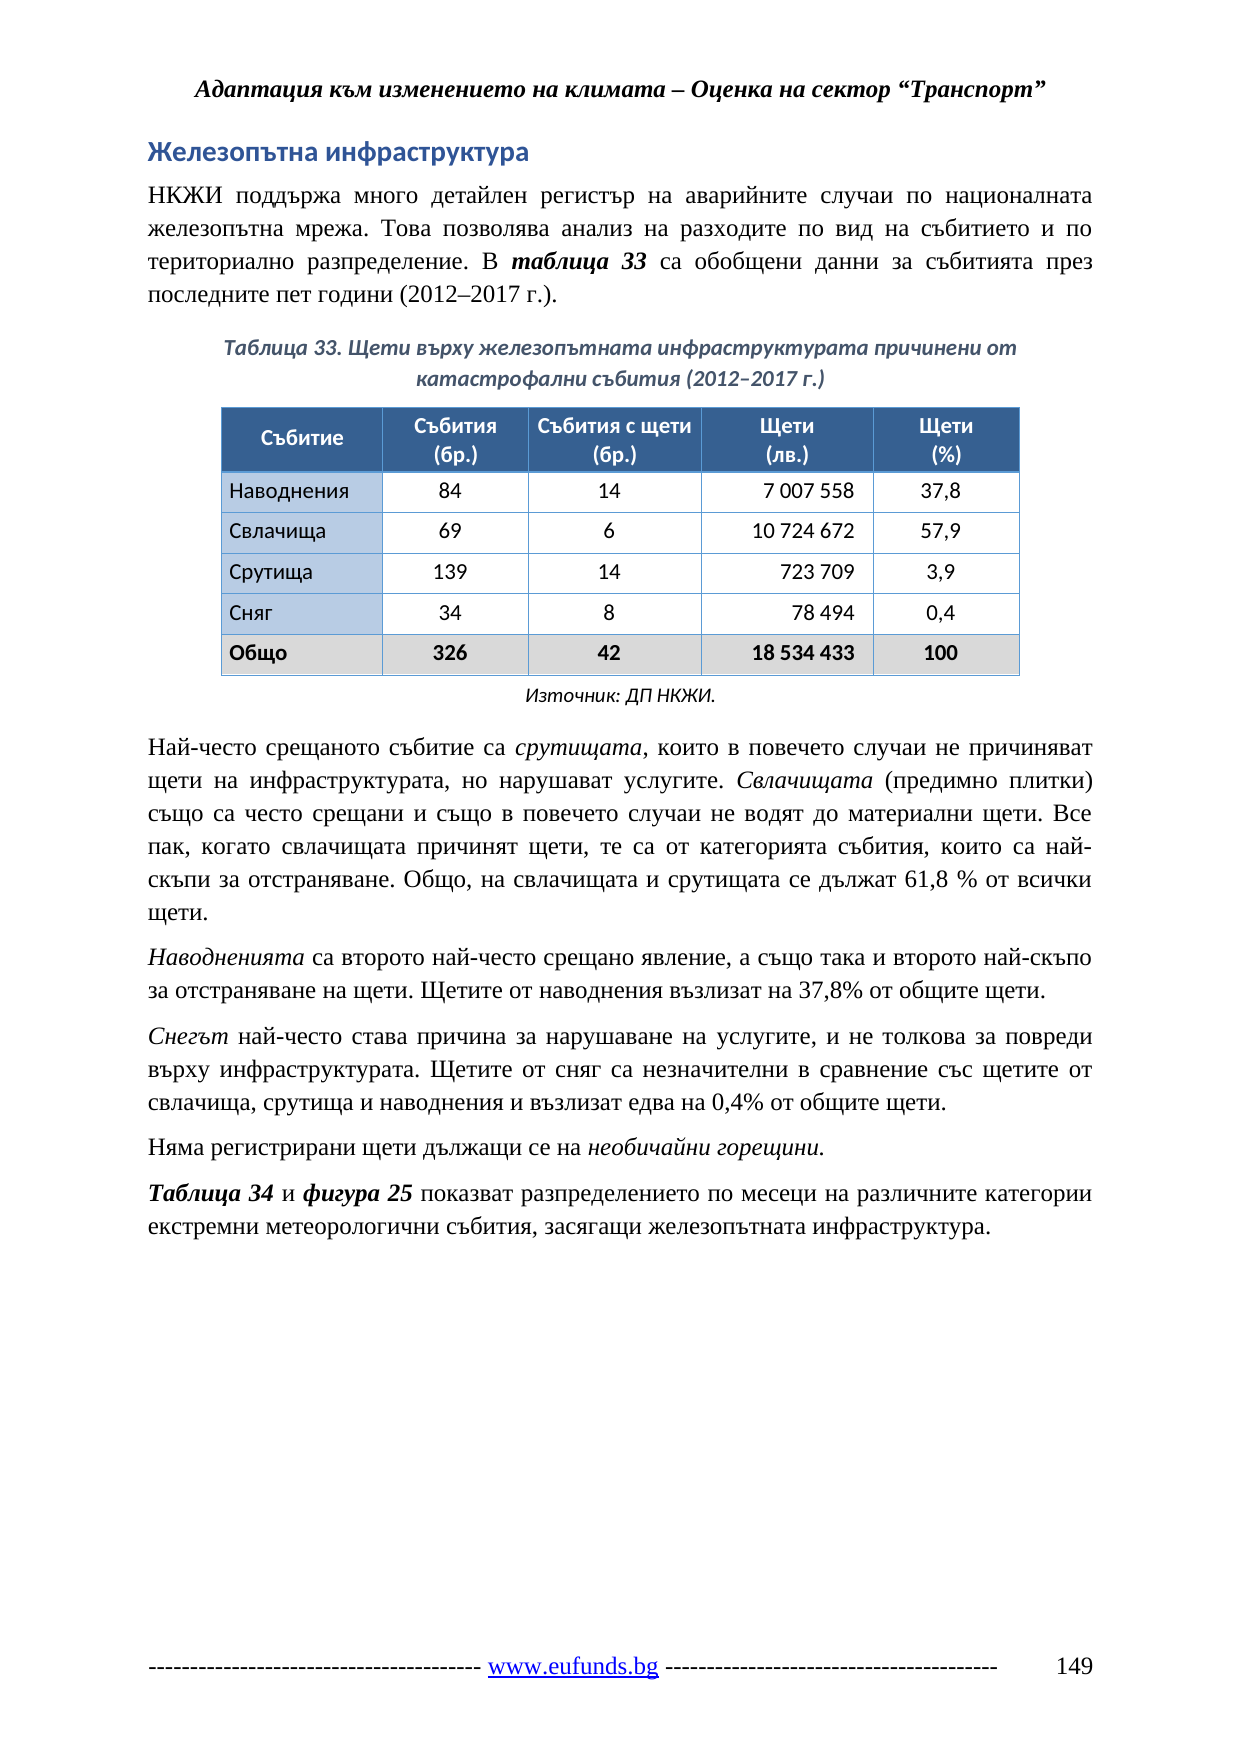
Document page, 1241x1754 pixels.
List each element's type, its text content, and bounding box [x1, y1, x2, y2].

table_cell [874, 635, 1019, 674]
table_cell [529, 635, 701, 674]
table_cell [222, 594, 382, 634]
text Най-често срещаното събитие са срутищата, които в повечето случаи не причиняват щети на инфраструктурата, но нарушават услугите. Свлачищата (предимно плитки) също са често срещани и също в повечето случаи не водят до материални щети. Все пак, когато свлачищата причинят щети, те са от категорията събития, които са най-скъпи за отстраняване. Общо, на свлачищата и срутищата се дължат 61,8 % от всички щети. [148, 732, 1093, 926]
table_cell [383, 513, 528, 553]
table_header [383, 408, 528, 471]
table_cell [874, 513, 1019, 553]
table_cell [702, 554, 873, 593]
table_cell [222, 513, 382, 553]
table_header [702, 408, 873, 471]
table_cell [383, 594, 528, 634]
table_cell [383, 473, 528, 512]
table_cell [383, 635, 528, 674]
text Източник: ДП НКЖИ. [148, 682, 1093, 707]
text Наводненията са второто най-често срещано явление, а също така и второто най-скъпо за отстраняване на щети. Щетите от наводнения възлизат на 37,8% от общите щети. [148, 942, 1093, 1004]
text Железопътна инфраструктура [148, 133, 1093, 168]
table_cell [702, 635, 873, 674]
text Снегът най-често става причина за нарушаване на услугите, и не толкова за повреди върху инфраструктурата. Щетите от сняг са незначителни в сравнение със щетите от свлачища, срутища и наводнения и възлизат едва на 0,4% от общите щети. [148, 1021, 1093, 1116]
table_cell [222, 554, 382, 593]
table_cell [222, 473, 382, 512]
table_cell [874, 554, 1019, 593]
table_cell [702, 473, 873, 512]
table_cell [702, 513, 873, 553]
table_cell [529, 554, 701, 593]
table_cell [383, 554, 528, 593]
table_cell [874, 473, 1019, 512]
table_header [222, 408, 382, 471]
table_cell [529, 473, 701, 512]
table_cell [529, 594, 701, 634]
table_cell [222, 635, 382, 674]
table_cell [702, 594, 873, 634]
text Няма регистрирани щети дължащи се на необичайни горещини. [148, 1132, 1093, 1161]
text НКЖИ поддържа много детайлен регистър на аварийните случаи по националната железопътна мрежа. Това позволява анализ на разходите по вид на събитието и по териториално разпределение. В таблица 33 са обобщени данни за събитията през последните пет години (2012–2017 г.). [148, 180, 1093, 308]
text Таблица 34 и фигура 25 показват разпределението по месеци на различните категории екстремни метеорологични събития, засягащи железопътната инфраструктура. [148, 1178, 1093, 1240]
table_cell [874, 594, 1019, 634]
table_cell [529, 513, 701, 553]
text Таблица 33. Щети върху железопътната инфраструктурата причинени от катастрофални събития (2012–2017 г.) [148, 333, 1093, 392]
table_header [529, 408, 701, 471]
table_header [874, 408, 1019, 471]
